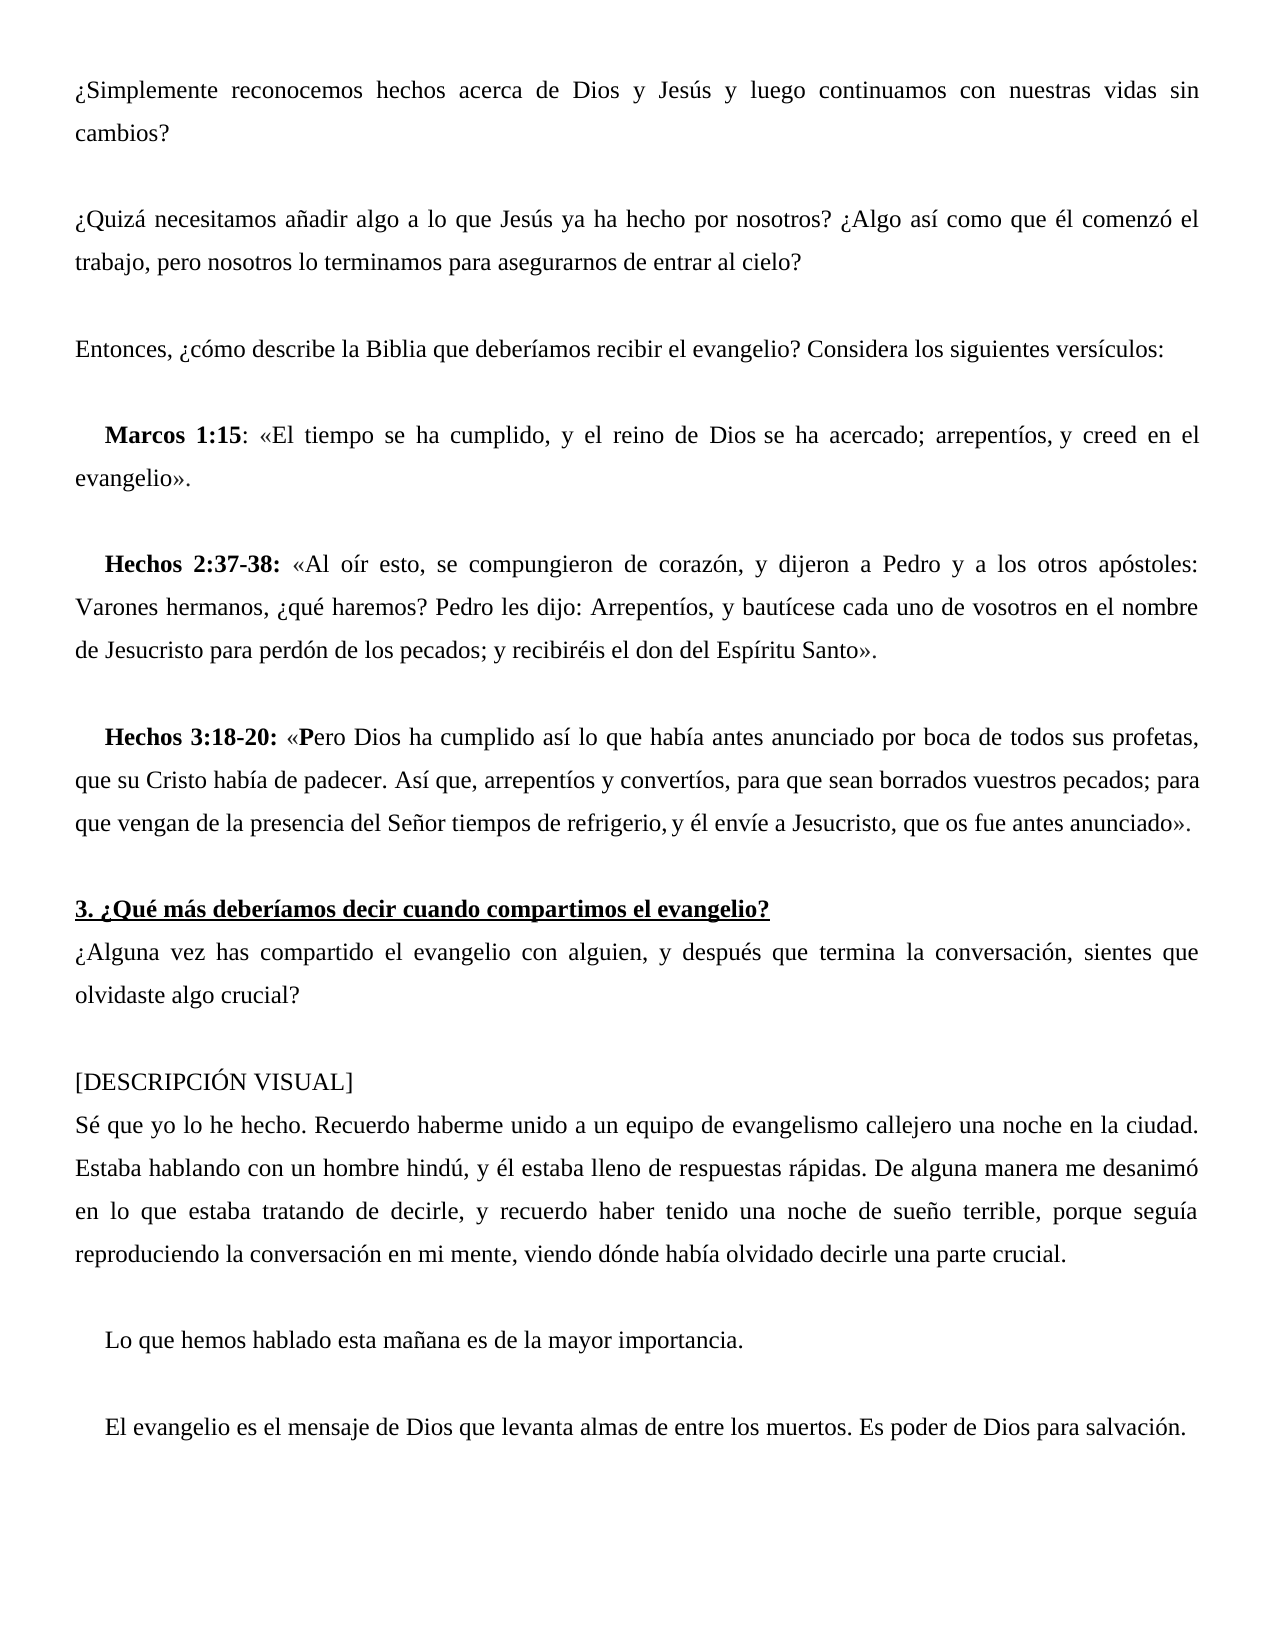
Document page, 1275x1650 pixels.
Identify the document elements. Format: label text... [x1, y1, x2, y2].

text ¿Quizá necesitamos añadir algo a lo que Jesús ya ha hecho por nosotros? ¿Algo así como que él comenzó el trabajo, pero nosotros lo terminamos para asegurarnos de entrar al cielo? [75, 204, 1200, 276]
text Entonces, ¿cómo describe la Biblia que deberíamos recibir el evangelio? Considera los siguientes versículos: [75, 334, 1200, 362]
text Hechos 3:18-20: «Pero Dios ha cumplido así lo que había antes anunciado por boca de todos sus profetas, que su Cristo había de padecer. Así que, arrepentíos y convertíos, para que sean borrados vuestros pecados; para que vengan de la presencia del Señor tiempos de refrigerio, y él envíe a Jesucristo, que os fue antes anunciado». [75, 722, 1200, 837]
text Marcos 1:15: «El tiempo se ha cumplido, y el reino de Dios se ha acercado; arrepentíos, y creed en el evangelio». [75, 420, 1200, 492]
text El evangelio es el mensaje de Dios que levanta almas de entre los muertos. Es poder de Dios para salvación. [75, 1412, 1200, 1441]
text Lo que hemos hablado esta mañana es de la mayor importancia. [75, 1326, 1200, 1354]
text ¿Simplemente reconocemos hechos acerca de Dios y Jesús y luego continuamos con nuestras vidas sin cambios? [75, 75, 1200, 147]
text Sé que yo lo he hecho. Recuerdo haberme unido a un equipo de evangelismo callejero una noche en la ciudad. Estaba hablando con un hombre hindú, y él estaba lleno de respuestas rápidas. De alguna manera me desanimó en lo que estaba tratando de decirle, y recuerdo haber tenido una noche de sueño terrible, porque seguía reproduciendo la conversación en mi mente, viendo dónde había olvidado decirle una parte crucial. [75, 1110, 1200, 1268]
text [DESCRIPCIÓN VISUAL] [75, 1067, 1200, 1096]
text Hechos 2:37-38: «Al oír esto, se compungieron de corazón, y dijeron a Pedro y a los otros apóstoles: Varones hermanos, ¿qué haremos? Pedro les dijo: Arrepentíos, y bautícese cada uno de vosotros en el nombre de Jesucristo para perdón de los pecados; y recibiréis el don del Espíritu Santo». [75, 549, 1200, 664]
text 3. ¿Qué más deberíamos decir cuando compartimos el evangelio? [75, 894, 1200, 923]
text ¿Alguna vez has compartido el evangelio con alguien, y después que termina la conversación, sientes que olvidaste algo crucial? [75, 937, 1200, 1009]
